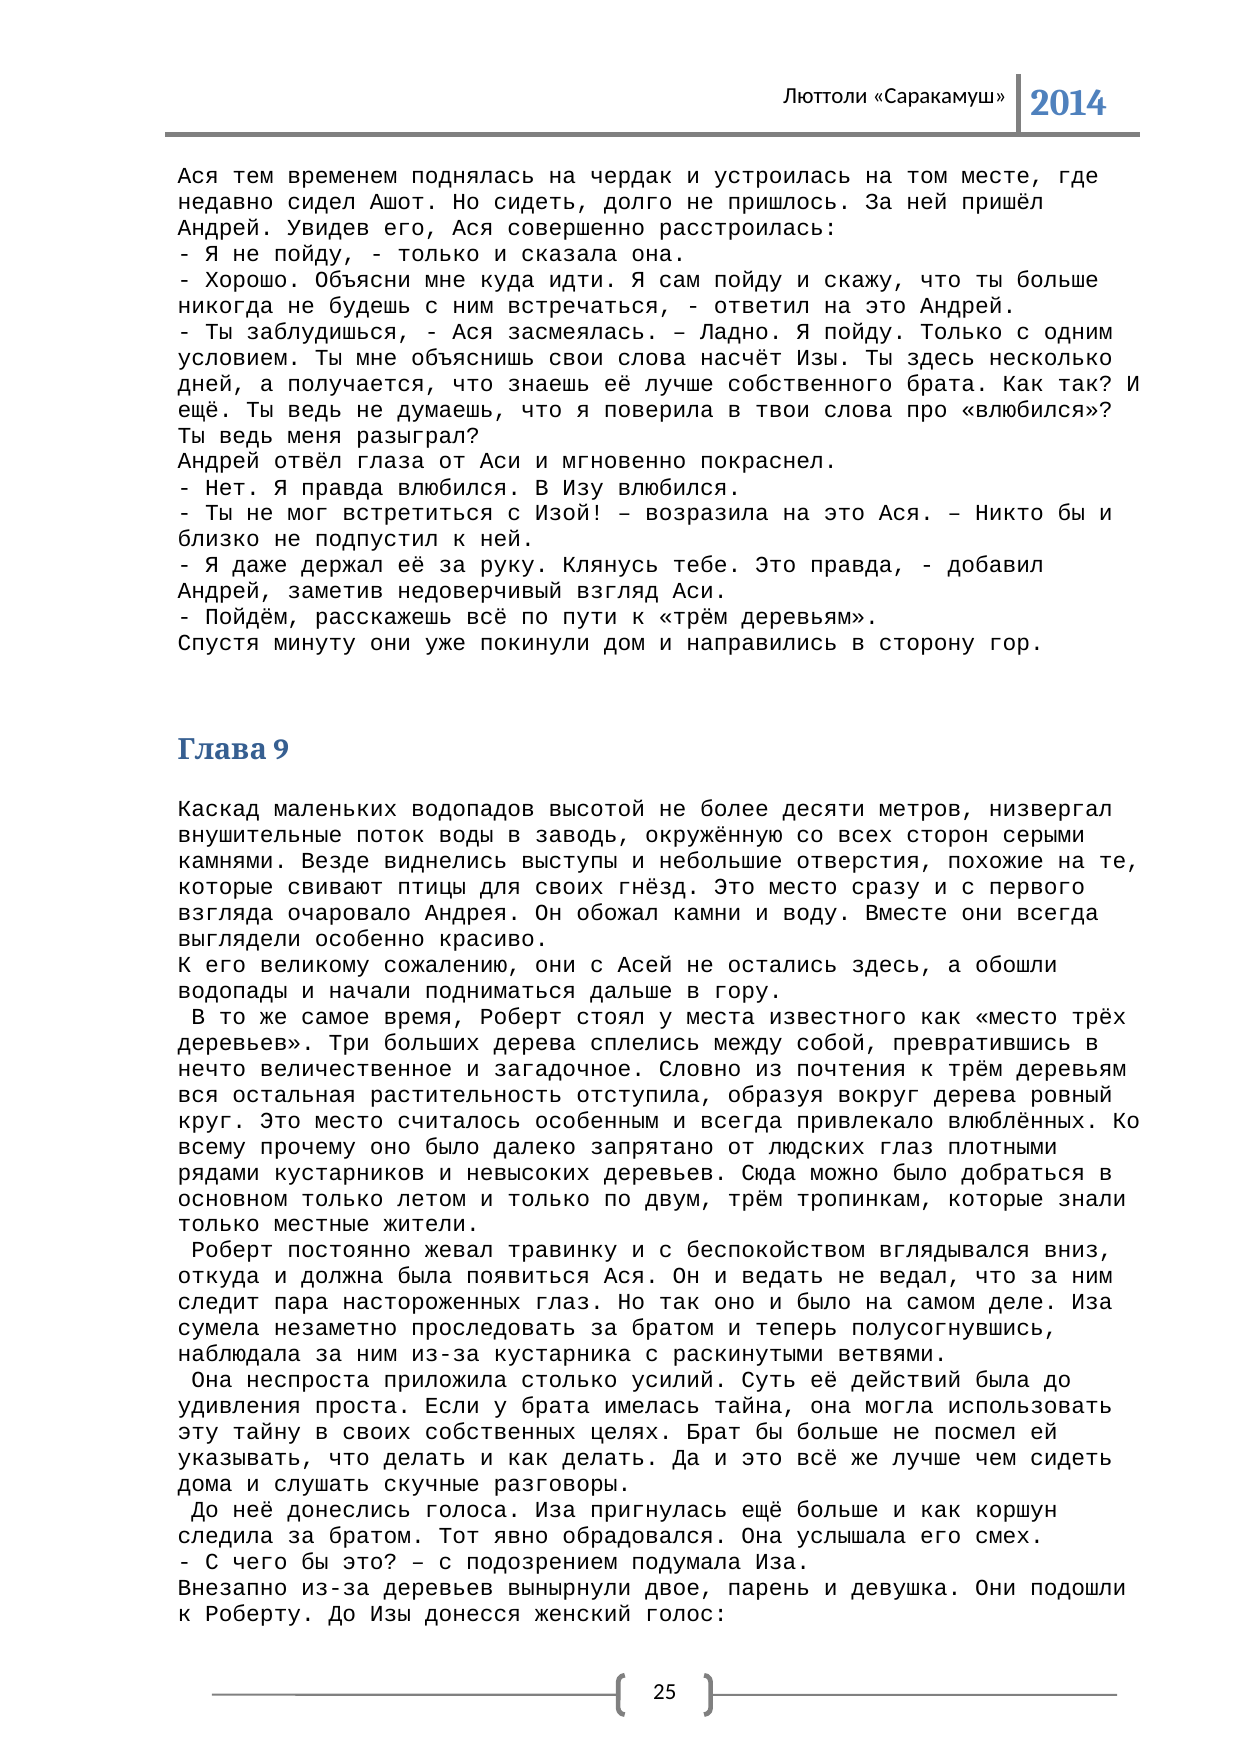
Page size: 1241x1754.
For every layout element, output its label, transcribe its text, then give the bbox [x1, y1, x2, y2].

text - Я не пойду, - только и сказала она. [177, 242, 1152, 268]
text Каскад маленьких водопадов высотой не более десяти метров, низвергал внушительные поток воды в заводь, окружённую со всех сторон серыми камнями. Везде виднелись выступы и небольшие отверстия, похожие на те, которые свивают птицы для своих гнёзд. Это место сразу и с первого взгляда очаровало Андрея. Он обожал камни и воду. Вместе они всегда выглядели особенно красиво. [177, 798, 1152, 953]
text Ася тем временем поднялась на чердак и устроилась на том месте, где недавно сидел Ашот. Но сидеть, долго не пришлось. За ней пришёл Андрей. Увидев его, Ася совершенно расстроилась: [177, 164, 1152, 242]
text Андрей отвёл глаза от Аси и мгновенно покраснел. [177, 450, 1152, 476]
text Внезапно из-за деревьев вынырнули двое, парень и девушка. Они подошли к Роберту. До Изы донесся женский голос: [177, 1576, 1152, 1628]
text - Хорошо. Объясни мне куда идти. Я сам пойду и скажу, что ты больше никогда не будешь с ним встречаться, - ответил на это Андрей. [177, 268, 1152, 320]
text До неё донеслись голоса. Иза пригнулась ещё больше и как коршун следила за братом. Тот явно обрадовался. Она услышала его смех. [177, 1498, 1152, 1550]
text Спустя минуту они уже покинули дом и направились в сторону гор. [177, 631, 1152, 657]
text - С чего бы это? – с подозрением подумала Иза. [177, 1550, 1152, 1576]
text К его великому сожалению, они с Асей не остались здесь, а обошли водопады и начали подниматься дальше в гору. [177, 953, 1152, 1005]
text - Ты не мог встретиться с Изой! – возразила на это Ася. – Никто бы и близко не подпустил к ней. [177, 502, 1152, 554]
text Она неспроста приложила столько усилий. Суть её действий была до удивления проста. Если у брата имелась тайна, она могла использовать эту тайну в своих собственных целях. Брат бы больше не посмел ей указывать, что делать и как делать. Да и это всё же лучше чем сидеть дома и слушать скучные разговоры. [177, 1368, 1152, 1498]
text В то же самое время, Роберт стоял у места известного как «место трёх деревьев». Три больших дерева сплелись между собой, превратившись в нечто величественное и загадочное. Словно из почтения к трём деревьям вся остальная растительность отступила, образуя вокруг дерева ровный круг. Это место считалось особенным и всегда привлекало влюблённых. Ко всему прочему оно было далеко запрятано от людских глаз плотными рядами кустарников и невысоких деревьев. Сюда можно было добраться в основном только летом и только по двум, трём тропинкам, которые знали только местные жители. [177, 1005, 1152, 1239]
text Роберт постоянно жевал травинку и с беспокойством вглядывался вниз, откуда и должна была появиться Ася. Он и ведать не ведал, что за ним следит пара настороженных глаз. Но так оно и было на самом деле. Иза сумела незаметно проследовать за братом и теперь полусогнувшись, наблюдала за ним из-за кустарника с раскинутыми ветвями. [177, 1239, 1152, 1368]
text - Пойдём, расскажешь всё по пути к «трём деревьям». [177, 606, 1152, 631]
text - Я даже держал её за руку. Клянусь тебе. Это правда, - добавил Андрей, заметив недоверчивый взгляд Аси. [177, 554, 1152, 606]
subtitle Глава 9 [177, 733, 1152, 767]
text - Ты заблудишься, - Ася засмеялась. – Ладно. Я пойду. Только с одним условием. Ты мне объяснишь свои слова насчёт Изы. Ты здесь несколько дней, а получается, что знаешь её лучше собственного брата. Как так? И ещё. Ты ведь не думаешь, что я поверила в твои слова про «влюбился»? Ты ведь меня разыграл? [177, 320, 1152, 450]
text - Нет. Я правда влюбился. В Изу влюбился. [177, 476, 1152, 502]
